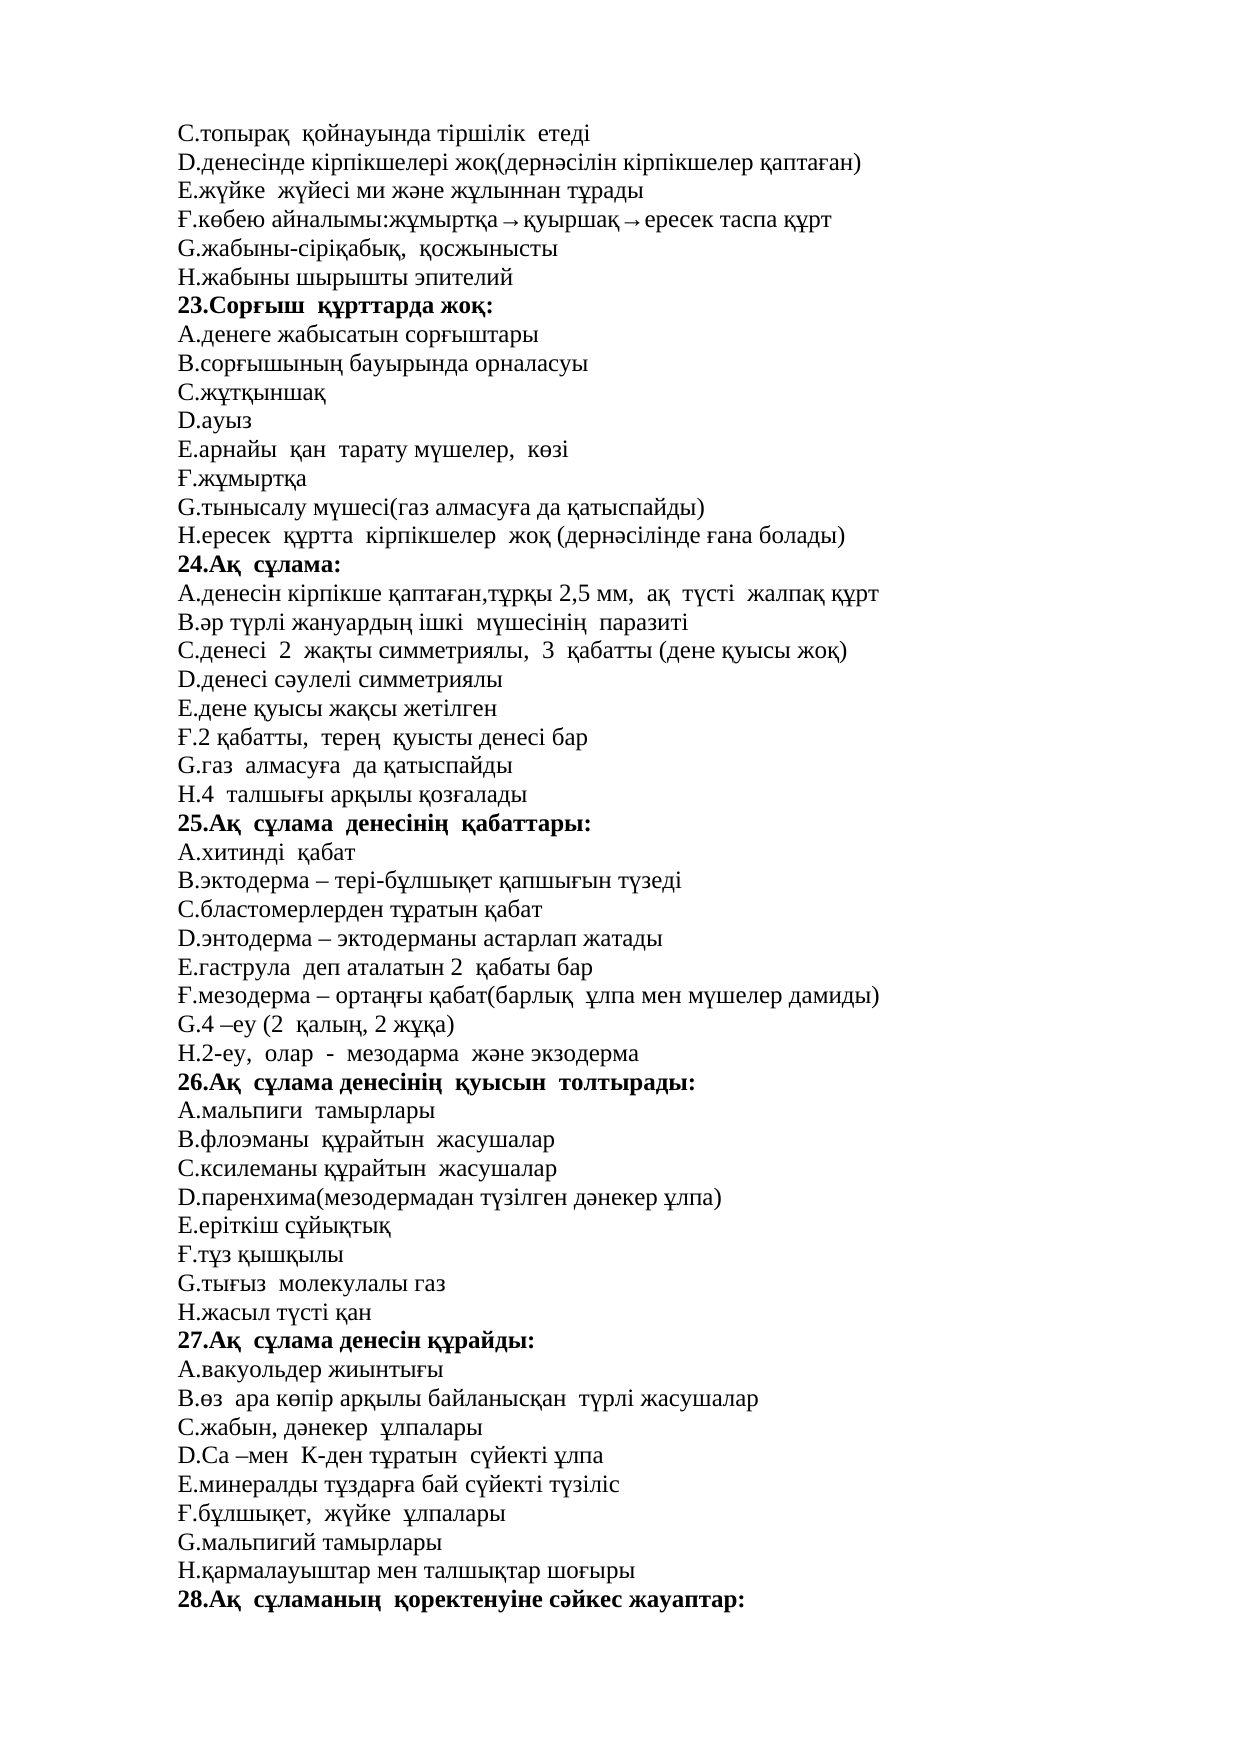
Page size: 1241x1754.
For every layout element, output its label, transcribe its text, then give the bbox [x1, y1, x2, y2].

text С.денесі 2 жақты симметриялы, 3 қабатты (дене қуысы жоқ) [177, 636, 1152, 664]
text 28.Ақ сұламаның қоректенуіне сәйкес жауаптар: [177, 1584, 1152, 1613]
text D.паренхима(мезодермадан түзілген дәнекер ұлпа) [177, 1182, 1152, 1211]
text С.топырақ қойнауында тіршілік етеді [177, 118, 1152, 147]
text 26.Ақ сұлама денесінің қуысын толтырады: [177, 1067, 1152, 1096]
text 23.Сорғыш құрттарда жоқ: [177, 291, 1152, 319]
text Ғ.тұз қышқылы [177, 1239, 1152, 1268]
text G.жабыны-сіріқабық, қосжынысты [177, 233, 1152, 262]
text Е.жүйке жүйесі ми және жұлыннан тұрады [177, 176, 1152, 204]
text А.денесін кірпікше қаптаған,тұрқы 2,5 мм, ақ түсті жалпақ құрт [177, 578, 1152, 607]
text В.сорғышының бауырында орналасуы [177, 348, 1152, 377]
text Н.жабыны шырышты эпителий [177, 262, 1152, 291]
text D.денесінде кірпікшелері жоқ(дернәсілін кірпікшелер қаптаған) [177, 147, 1152, 176]
text А.мальпиги тамырлары [177, 1096, 1152, 1124]
text В.флоэманы құрайтын жасушалар [177, 1124, 1152, 1153]
text G.тынысалу мүшесі(газ алмасуға да қатыспайды) [177, 492, 1152, 521]
text Ғ.жұмыртқа [177, 463, 1152, 492]
text Ғ.бұлшықет, жүйке ұлпалары [177, 1498, 1152, 1527]
text Е.арнайы қан тарату мүшелер, көзі [177, 434, 1152, 463]
text С.жұтқыншақ [177, 377, 1152, 406]
text D.Са –мен К-ден тұратын сүйекті ұлпа [177, 1441, 1152, 1469]
text Ғ.2 қабатты, терең қуысты денесі бар [177, 722, 1152, 751]
text А.хитинді қабат [177, 837, 1152, 866]
text Ғ.мезодерма – ортаңғы қабат(барлық ұлпа мен мүшелер дамиды) [177, 981, 1152, 1009]
text А.денеге жабысатын сорғыштары [177, 319, 1152, 348]
text D.энтодерма – эктодерманы астарлап жатады [177, 923, 1152, 952]
text D.ауыз [177, 406, 1152, 434]
text Е.дене қуысы жақсы жетілген [177, 693, 1152, 722]
text В.эктодерма – тері-бұлшықет қапшығын түзеді [177, 866, 1152, 894]
text Н.ересек құртта кірпікшелер жоқ (дернәсілінде ғана болады) [177, 521, 1152, 549]
text Н.2-еу, олар - мезодарма және экзодерма [177, 1038, 1152, 1067]
text G.4 –еу (2 қалың, 2 жұқа) [177, 1009, 1152, 1038]
text Ғ.көбею айналымы:жұмыртқа→қуыршақ→ересек таспа құрт [177, 204, 1152, 233]
text 27.Ақ сұлама денесін құрайды: [177, 1326, 1152, 1354]
text G.мальпигий тамырлары [177, 1527, 1152, 1556]
text Е.еріткіш сұйықтық [177, 1211, 1152, 1239]
text Н.4 талшығы арқылы қозғалады [177, 779, 1152, 808]
text В.өз ара көпір арқылы байланысқан түрлі жасушалар [177, 1383, 1152, 1412]
text G.тығыз молекулалы газ [177, 1268, 1152, 1297]
text С.ксилеманы құрайтын жасушалар [177, 1153, 1152, 1182]
text Е.гаструла деп аталатын 2 қабаты бар [177, 952, 1152, 981]
text В.әр түрлі жануардың ішкі мүшесінің паразиті [177, 607, 1152, 636]
text Н.қармалауыштар мен талшықтар шоғыры [177, 1556, 1152, 1584]
text G.газ алмасуға да қатыспайды [177, 751, 1152, 779]
text С.жабын, дәнекер ұлпалары [177, 1412, 1152, 1441]
text 24.Ақ сұлама: [177, 549, 1152, 578]
text А.вакуольдер жиынтығы [177, 1354, 1152, 1383]
text D.денесі сәулелі симметриялы [177, 664, 1152, 693]
text С.бластомерлерден тұратын қабат [177, 894, 1152, 923]
text Н.жасыл түсті қан [177, 1297, 1152, 1326]
text 25.Ақ сұлама денесінің қабаттары: [177, 808, 1152, 837]
text Е.минералды тұздарға бай сүйекті түзіліс [177, 1469, 1152, 1498]
